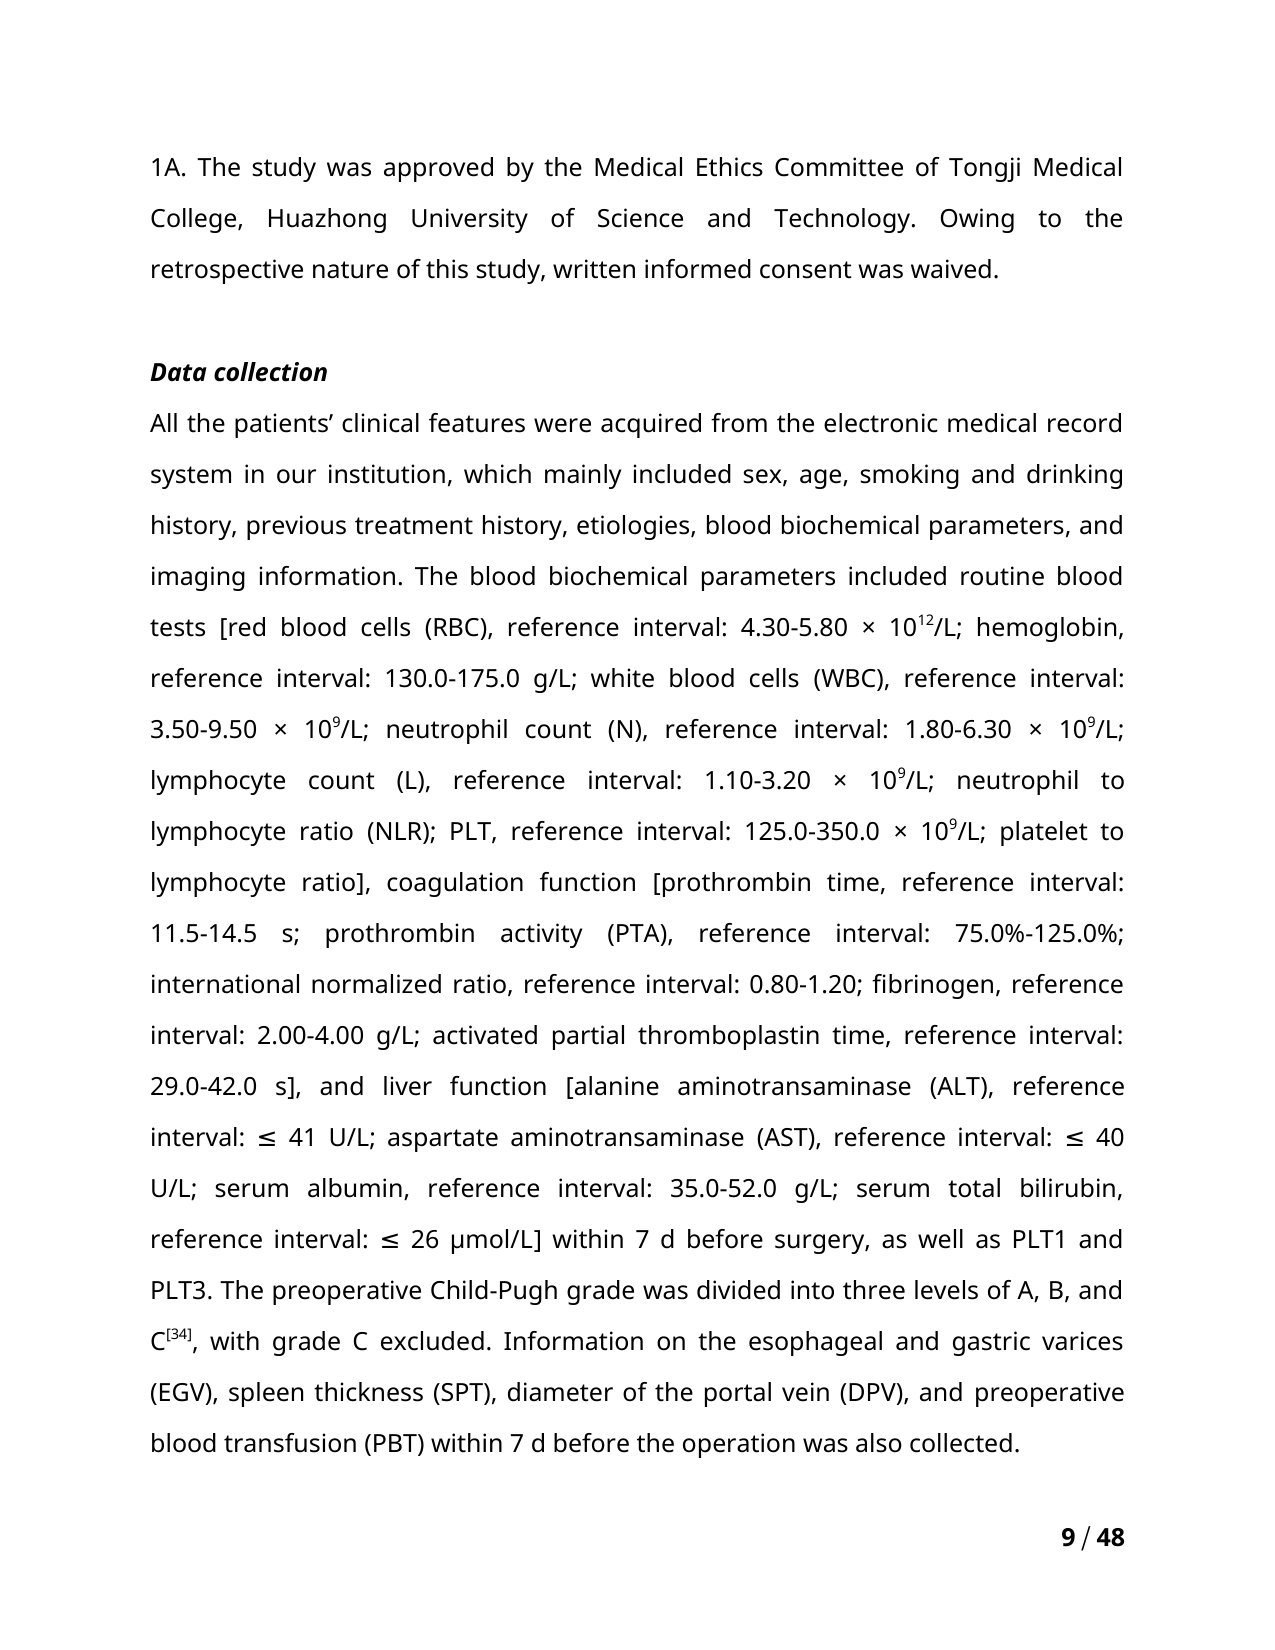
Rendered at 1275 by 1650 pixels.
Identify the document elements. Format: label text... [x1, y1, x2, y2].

text All the patients’ clinical features were acquired from the electronic medical record system in our institution, which mainly included sex, age, smoking and drinking history, previous treatment history, etiologies, blood biochemical parameters, and imaging information. The blood biochemical parameters included routine blood tests [red blood cells (RBC), reference interval: 4.30-5.80 × 1012/L; hemoglobin, reference interval: 130.0-175.0 g/L; white blood cells (WBC), reference interval: 3.50-9.50 × 109/L; neutrophil count (N), reference interval: 1.80-6.30 × 109/L; lymphocyte count (L), reference interval: 1.10-3.20 × 109/L; neutrophil to lymphocyte ratio (NLR); PLT, reference interval: 125.0-350.0 × 109/L; platelet to lymphocyte ratio], coagulation function [prothrombin time, reference interval: 11.5-14.5 s; prothrombin activity (PTA), reference interval: 75.0%-125.0%; international normalized ratio, reference interval: 0.80-1.20; fibrinogen, reference interval: 2.00-4.00 g/L; activated partial thromboplastin time, reference interval: 29.0-42.0 s], and liver function [alanine aminotransaminase (ALT), reference interval: ≤ 41 U/L; aspartate aminotransaminase (AST), reference interval: ≤ 40 U/L; serum albumin, reference interval: 35.0-52.0 g/L; serum total bilirubin, reference interval: ≤ 26 μmol/L] within 7 d before surgery, as well as PLT1 and PLT3. The preoperative Child-Pugh grade was divided into three levels of A, B, and C[34], with grade C excluded. Information on the esophageal and gastric varices (EGV), spleen thickness (SPT), diameter of the portal vein (DPV), and preoperative blood transfusion (PBT) within 7 d before the operation was also collected. [150, 405, 1125, 1460]
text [150, 150, 1125, 286]
text Data collection [150, 354, 1125, 388]
